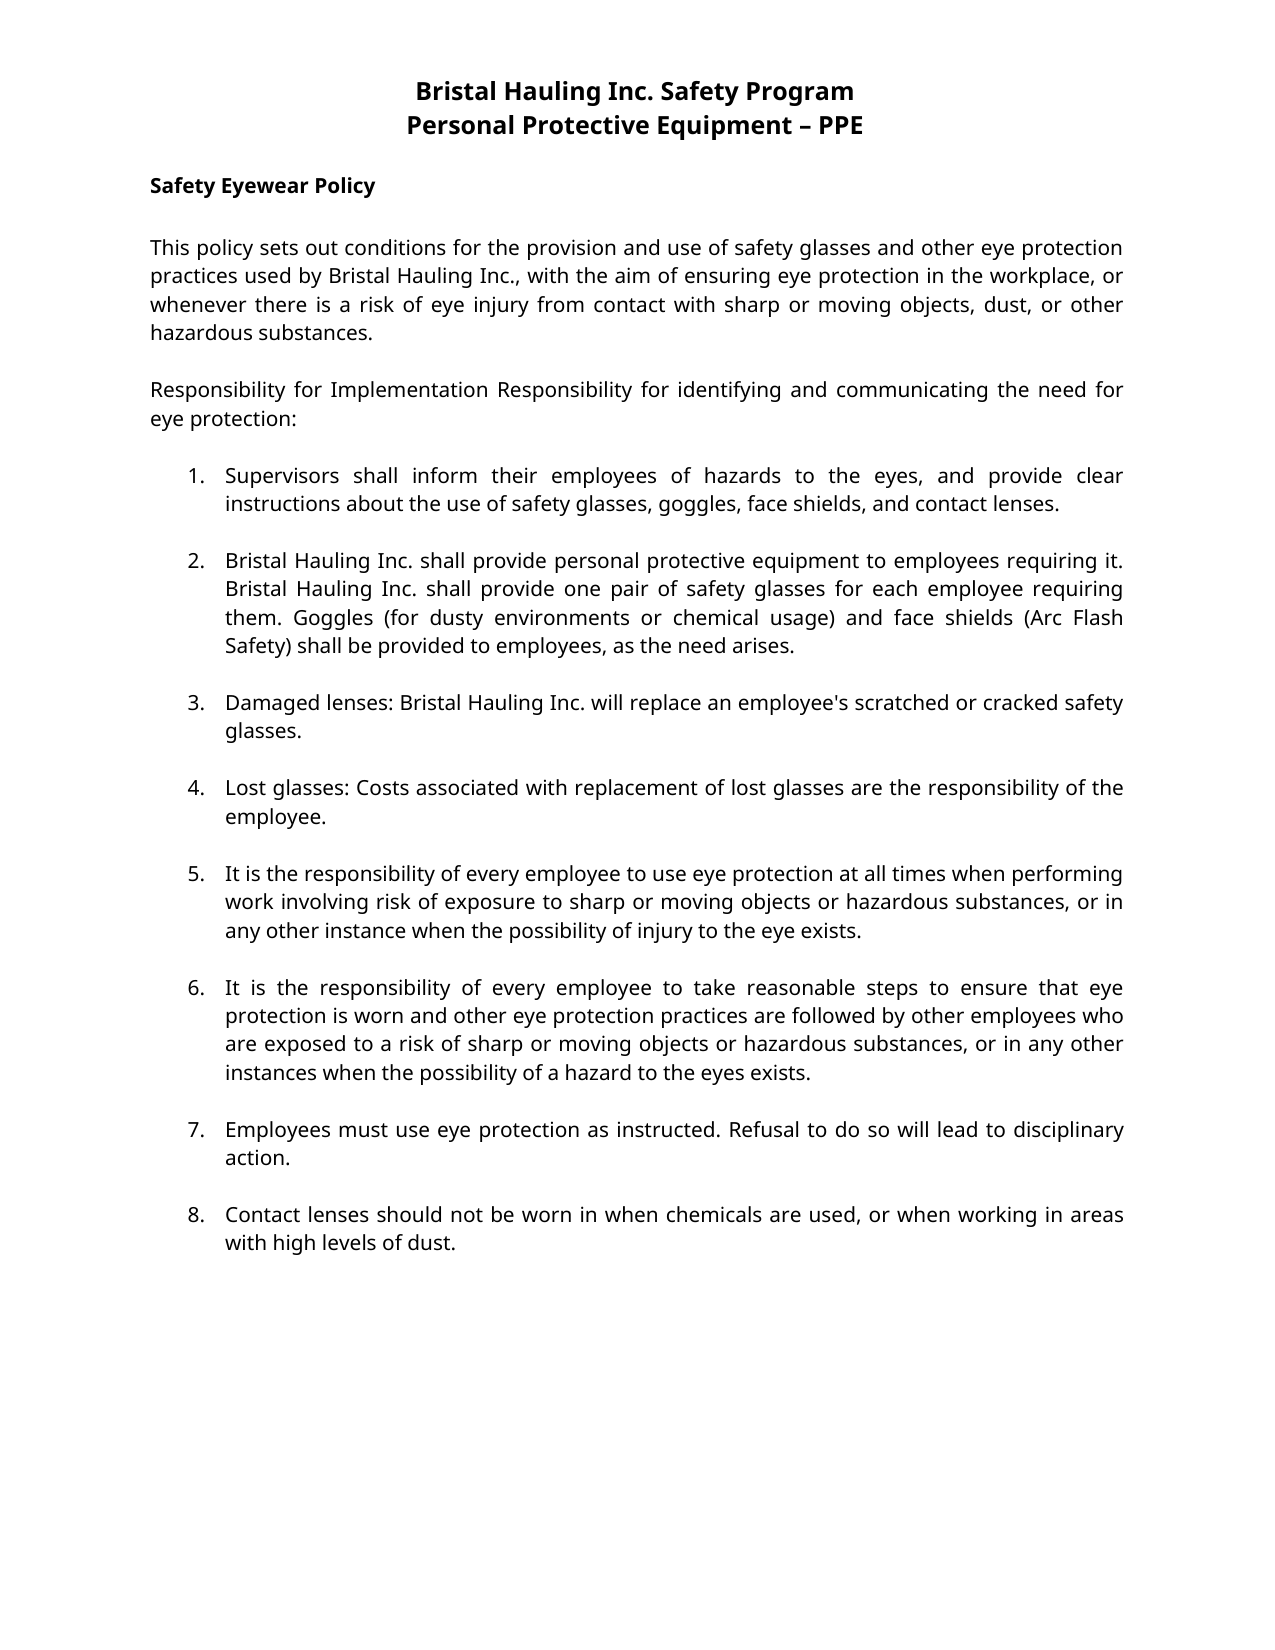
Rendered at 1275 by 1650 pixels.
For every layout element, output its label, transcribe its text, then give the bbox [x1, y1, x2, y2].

text This policy sets out conditions for the provision and use of safety glasses and other eye protection practices used by Bristal Hauling Inc., with the aim of ensuring eye protection in the workplace, or whenever there is a risk of eye injury from contact with sharp or moving objects, dust, or other hazardous substances. [150, 233, 1125, 347]
list Contact lenses should not be worn in when chemicals are used, or when working in areas with high levels of dust. [187, 1200, 1125, 1257]
list It is the responsibility of every employee to use eye protection at all times when performing work involving risk of exposure to sharp or moving objects or hazardous substances, or in any other instance when the possibility of injury to the eye exists. [187, 859, 1125, 944]
text Responsibility for Implementation Responsibility for identifying and communicating the need for eye protection: [150, 375, 1125, 432]
list Bristal Hauling Inc. shall provide personal protective equipment to employees requiring it. Bristal Hauling Inc. shall provide one pair of safety glasses for each employee requiring them. Goggles (for dusty environments or chemical usage) and face shields (Arc Flash Safety) shall be provided to employees, as the need arises. [187, 546, 1125, 660]
text Safety Eyewear Policy [150, 171, 1061, 199]
list It is the responsibility of every employee to take reasonable steps to ensure that eye protection is worn and other eye protection practices are followed by other employees who are exposed to a risk of sharp or moving objects or hazardous substances, or in any other instances when the possibility of a hazard to the eyes exists. [187, 973, 1125, 1086]
list Lost glasses: Costs associated with replacement of lost glasses are the responsibility of the employee. [187, 773, 1125, 830]
list Supervisors shall inform their employees of hazards to the eyes, and provide clear instructions about the use of safety glasses, goggles, face shields, and contact lenses. [187, 461, 1125, 518]
list Employees must use eye protection as instructed. Refusal to do so will lead to disciplinary action. [187, 1115, 1125, 1172]
list Damaged lenses: Bristal Hauling Inc. will replace an employee's scratched or cracked safety glasses. [187, 688, 1125, 745]
